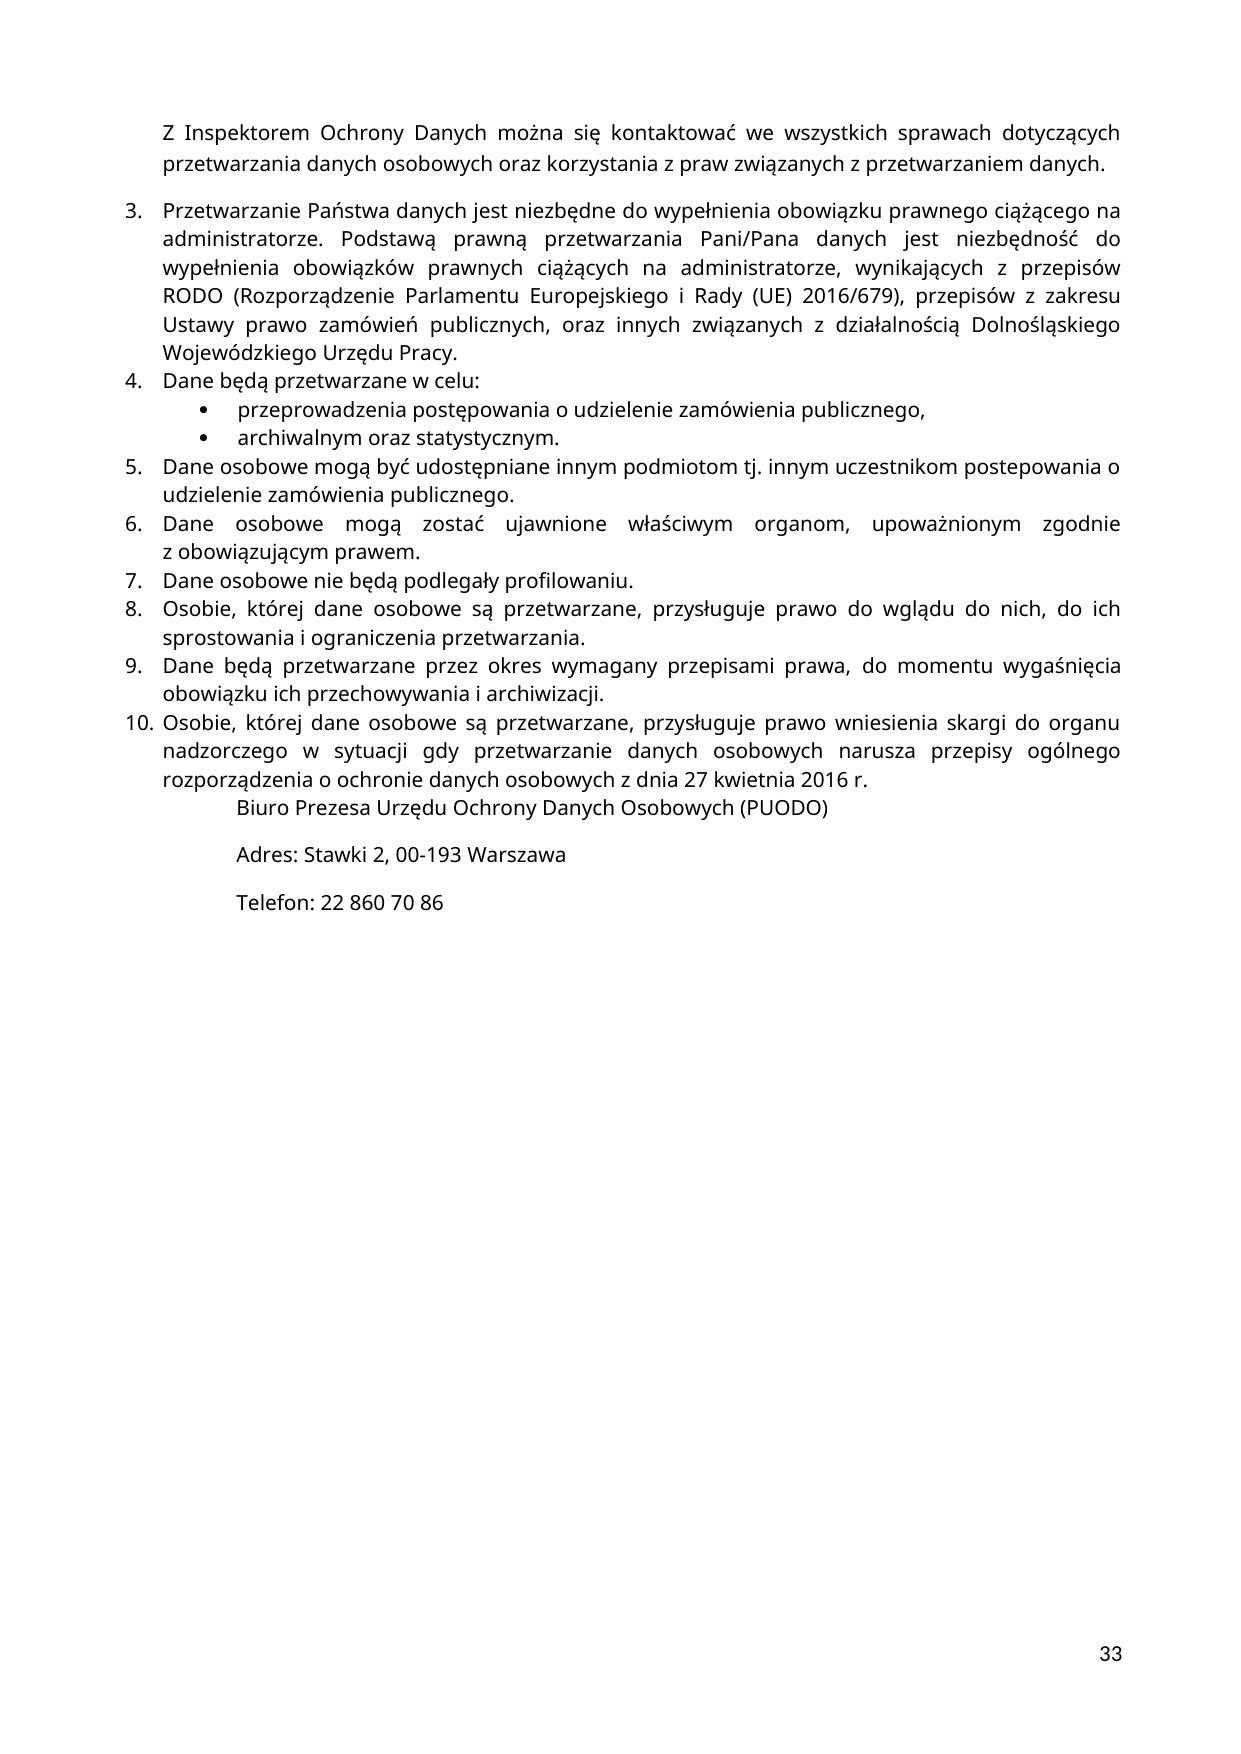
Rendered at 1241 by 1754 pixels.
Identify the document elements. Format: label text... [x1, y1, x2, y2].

text Z Inspektorem Ochrony Danych można się kontaktować we wszystkich sprawach dotyczących przetwarzania danych osobowych oraz korzystania z praw związanych z przetwarzaniem danych. [162, 118, 1122, 177]
list Dane osobowe mogą zostać ujawnione właściwym organom, upoważnionym zgodnie z obowiązującym prawem. [125, 509, 1122, 566]
list Dane osobowe mogą być udostępniane innym podmiotom tj. innym uczestnikom postepowania o udzielenie zamówienia publicznego. [125, 452, 1122, 509]
list Dane osobowe nie będą podlegały profilowaniu. [125, 566, 1122, 594]
list Dane będą przetwarzane w celu: [125, 367, 1122, 395]
text Biuro Prezesa Urzędu Ochrony Danych Osobowych (PUODO) [236, 793, 1122, 822]
list archiwalnym oraz statystycznym. [200, 423, 1122, 452]
text Adres: Stawki 2, 00-193 Warszawa [236, 841, 1122, 869]
list Osobie, której dane osobowe są przetwarzane, przysługuje prawo wniesienia skargi do organu nadzorczego w sytuacji gdy przetwarzanie danych osobowych narusza przepisy ogólnego rozporządzenia o ochronie danych osobowych z dnia 27 kwietnia 2016 r. [125, 708, 1122, 793]
list przeprowadzenia postępowania o udzielenie zamówienia publicznego, [200, 395, 1122, 423]
list Osobie, której dane osobowe są przetwarzane, przysługuje prawo do wglądu do nich, do ich sprostowania i ograniczenia przetwarzania. [125, 594, 1122, 651]
list Przetwarzanie Państwa danych jest niezbędne do wypełnienia obowiązku prawnego ciążącego na administratorze. Podstawą prawną przetwarzania Pani/Pana danych jest niezbędność do wypełnienia obowiązków prawnych ciążących na administratorze, wynikających z przepisów RODO (Rozporządzenie Parlamentu Europejskiego i Rady (UE) 2016/679), przepisów z zakresu Ustawy prawo zamówień publicznych, oraz innych związanych z działalnością Dolnośląskiego Wojewódzkiego Urzędu Pracy. [125, 196, 1122, 367]
list Dane będą przetwarzane przez okres wymagany przepisami prawa, do momentu wygaśnięcia obowiązku ich przechowywania i archiwizacji. [125, 651, 1122, 708]
text Telefon: 22 860 70 86 [236, 888, 1122, 916]
